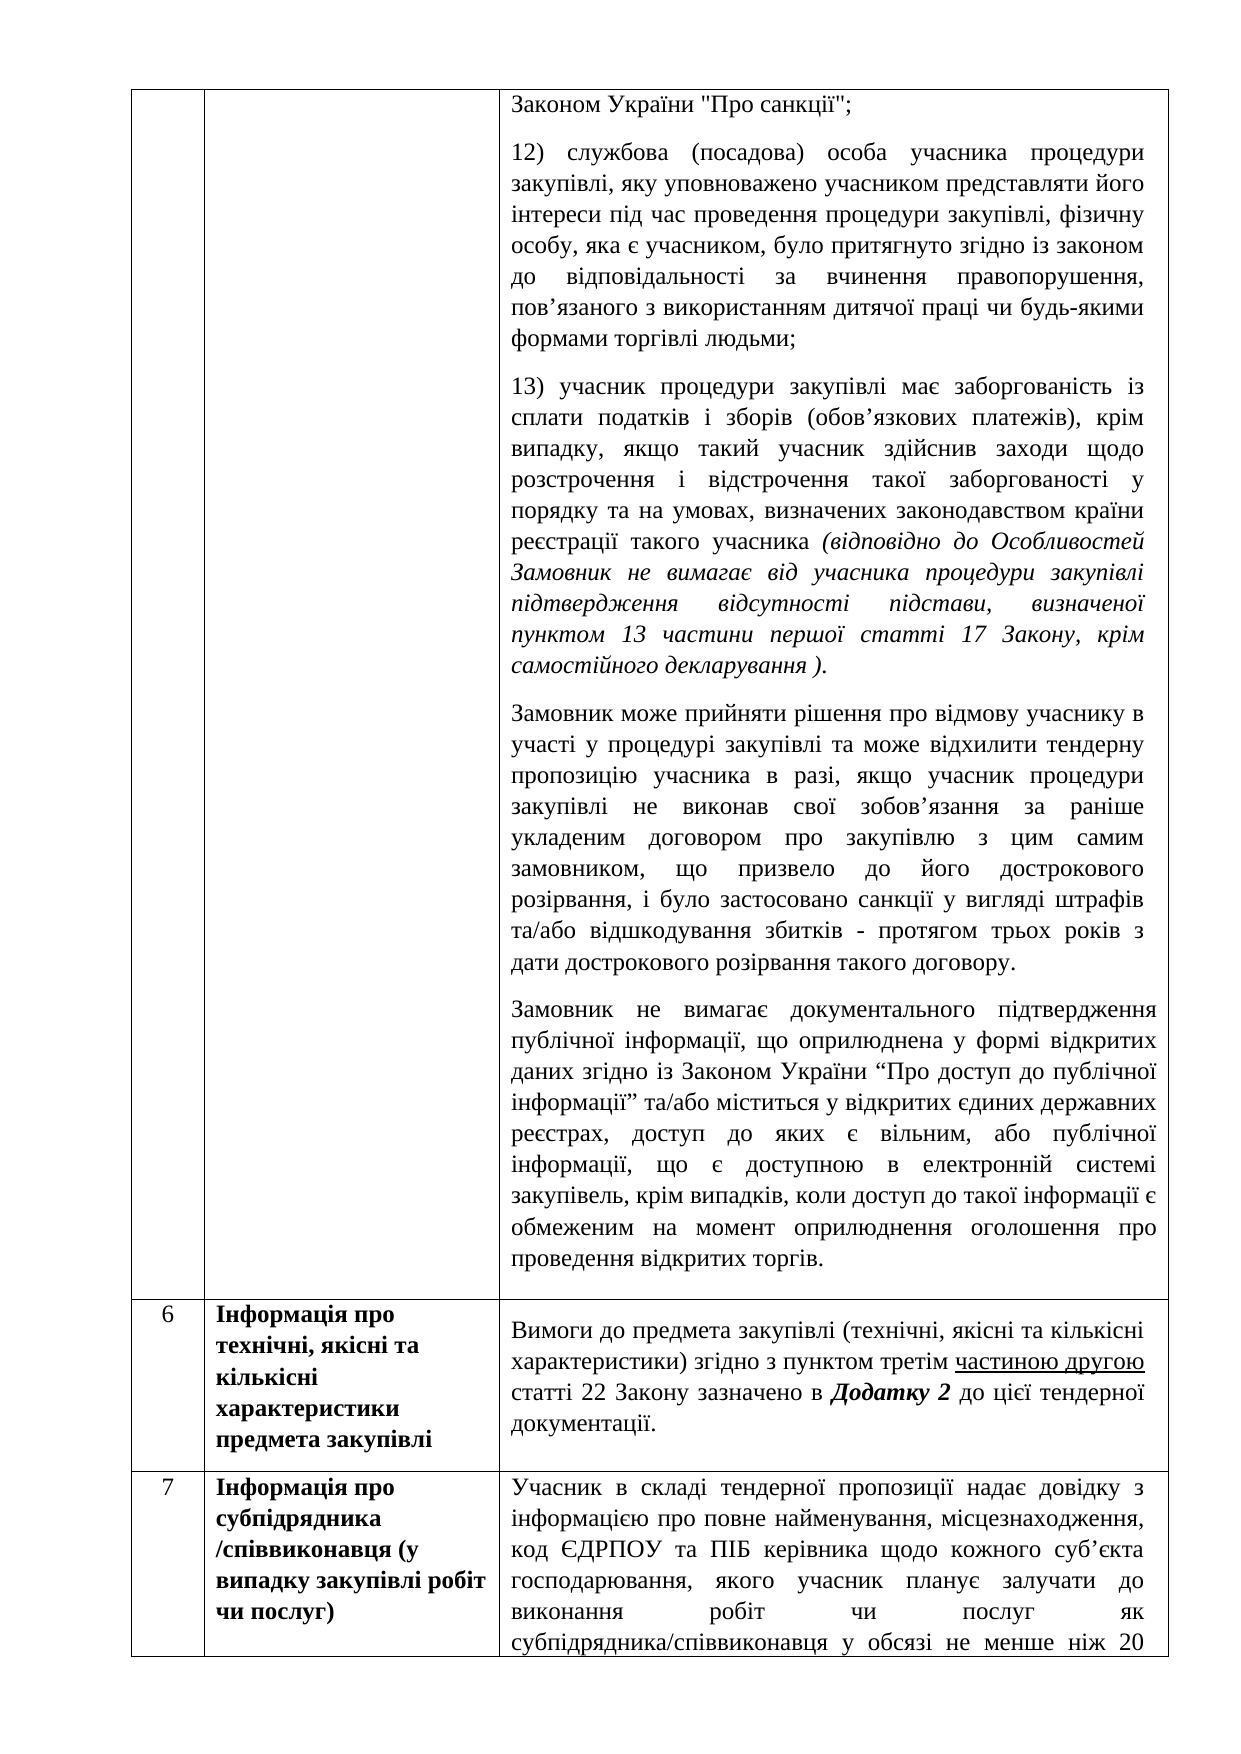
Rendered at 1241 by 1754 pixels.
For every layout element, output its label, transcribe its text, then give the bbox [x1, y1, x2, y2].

table_cell 5 [132, 90, 204, 1298]
table_cell 6 [132, 1300, 204, 1471]
table_cell Вимоги до предмета закупівлі (технічні, якісні та кількісні характеристики) згідно з пунктом третім частиною другою статті 22 Закону зазначено в Додатку 2 до цієї тендерної документації. [500, 1300, 1168, 1471]
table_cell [500, 90, 1168, 1298]
table_cell 7 [132, 1472, 204, 1656]
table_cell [205, 1472, 499, 1656]
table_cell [500, 1472, 1168, 1656]
table_cell Інформація про технічні, якісні та кількісні характеристики предмета закупівлі [205, 1300, 499, 1471]
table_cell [205, 90, 499, 1298]
